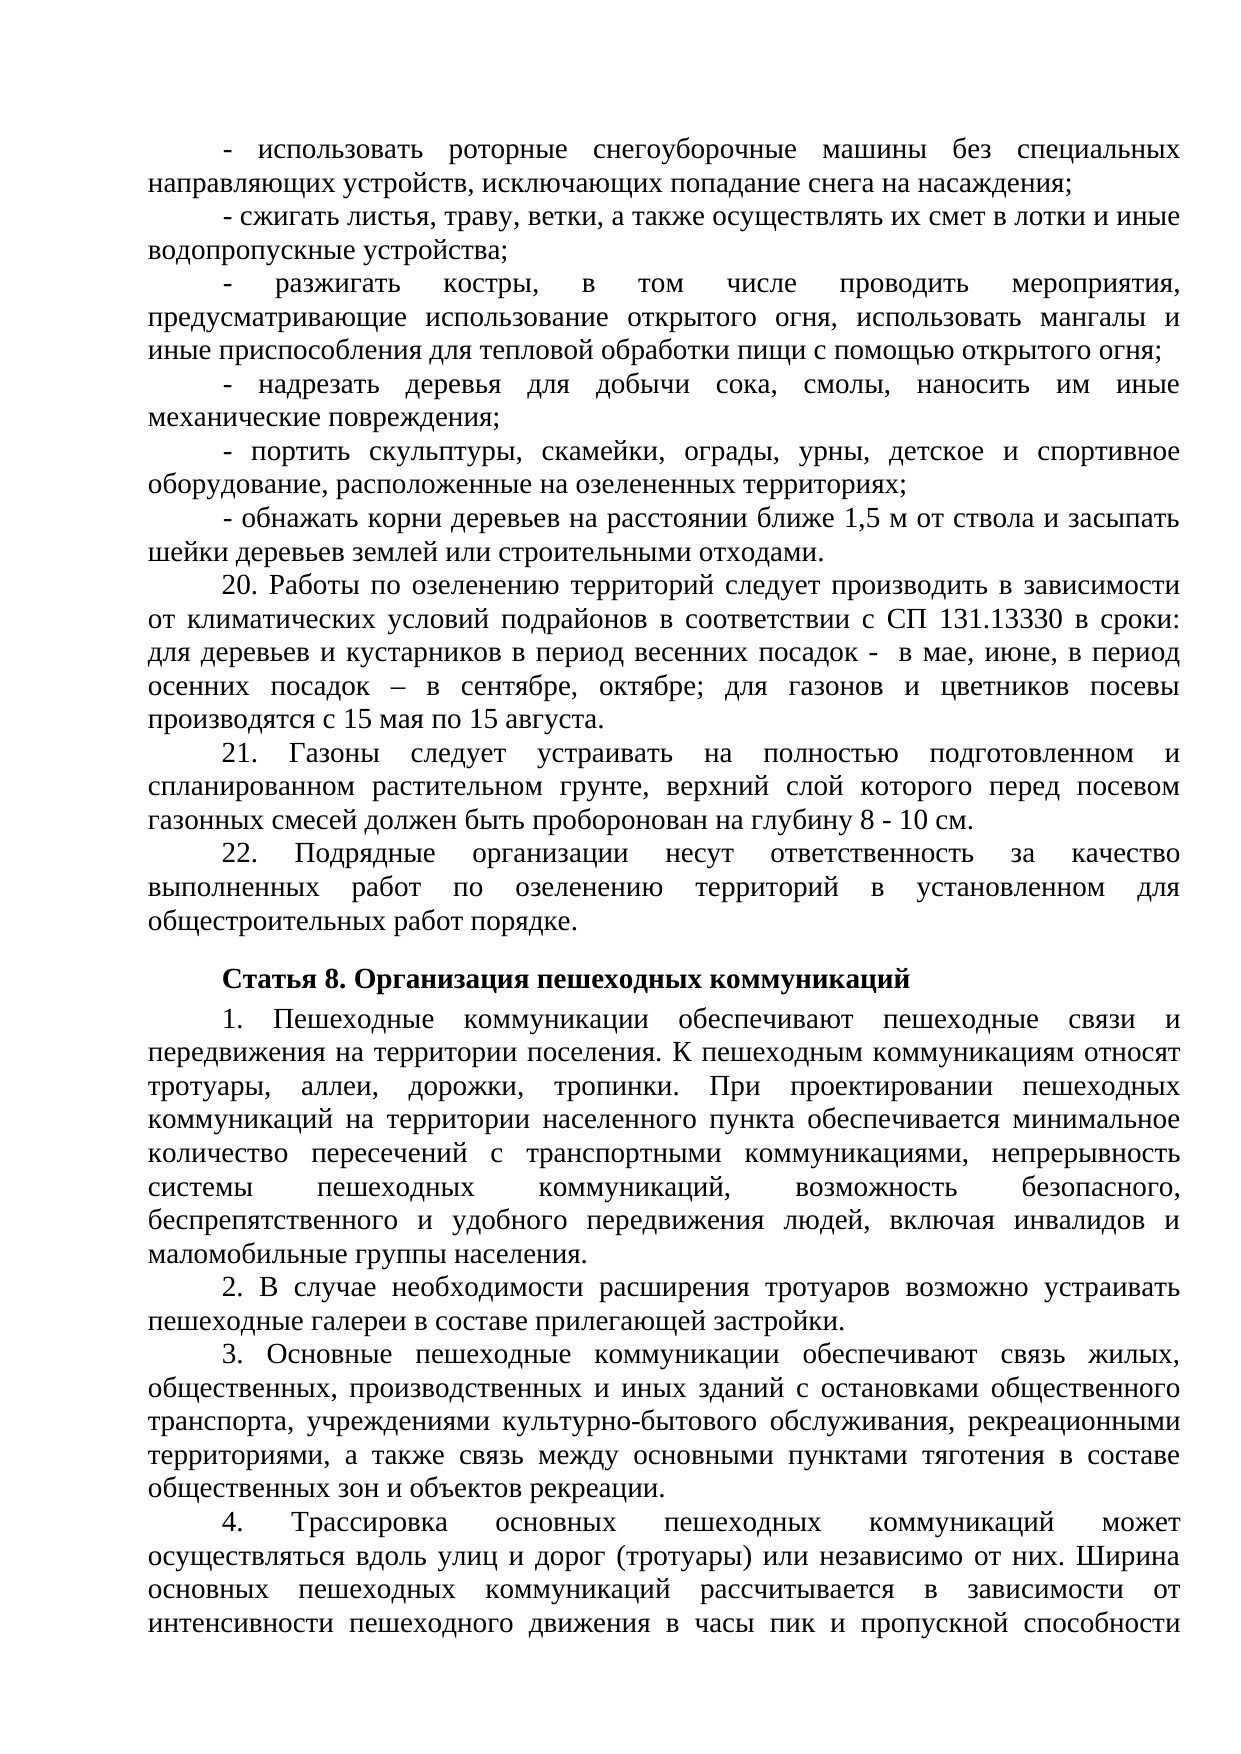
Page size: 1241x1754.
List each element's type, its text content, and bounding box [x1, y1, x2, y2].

text - обнажать корни деревьев на расстоянии ближе 1,5 м от ствола и засыпать шейки деревьев землей или строительными отходами. [148, 500, 1181, 567]
text - сжигать листья, траву, ветки, а также осуществлять их смет в лотки и иные водопропускные устройства; [148, 198, 1181, 265]
text - портить скульптуры, скамейки, ограды, урны, детское и спортивное оборудование, расположенные на озелененных территориях; [148, 433, 1181, 500]
text - использовать роторные снегоуборочные машины без специальных направляющих устройств, исключающих попадание снега на насаждения; [148, 131, 1181, 198]
text - надрезать деревья для добычи сока, смолы, наносить им иные механические повреждения; [148, 366, 1181, 433]
text 22. Подрядные организации несут ответственность за качество выполненных работ по озеленению территорий в установленном для общестроительных работ порядке. [148, 836, 1181, 936]
text - разжигать костры, в том числе проводить мероприятия, предусматривающие использование открытого огня, использовать мангалы и иные приспособления для тепловой обработки пищи с помощью открытого огня; [148, 265, 1181, 366]
subtitle Статья 8. Организация пешеходных коммуникаций [148, 961, 1181, 995]
text 21. Газоны следует устраивать на полностью подготовленном и спланированном растительном грунте, верхний слой которого перед посевом газонных смесей должен быть проборонован на глубину 8 - 10 см. [148, 735, 1181, 836]
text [148, 1504, 1181, 1638]
text 3. Основные пешеходные коммуникации обеспечивают связь жилых, общественных, производственных и иных зданий с остановками общественного транспорта, учреждениями культурно-бытового обслуживания, рекреационными территориями, а также связь между основными пунктами тяготения в составе общественных зон и объектов рекреации. [148, 1336, 1181, 1504]
text 2. В случае необходимости расширения тротуаров возможно устраивать пешеходные галереи в составе прилегающей застройки. [148, 1269, 1181, 1336]
text 1. Пешеходные коммуникации обеспечивают пешеходные связи и передвижения на территории поселения. К пешеходным коммуникациям относят тротуары, аллеи, дорожки, тропинки. При проектировании пешеходных коммуникаций на территории населенного пункта обеспечивается минимальное количество пересечений с транспортными коммуникациями, непрерывность системы пешеходных коммуникаций, возможность безопасного, беспрепятственного и удобного передвижения людей, включая инвалидов и маломобильные группы населения. [148, 1001, 1181, 1269]
text 20. Работы по озеленению территорий следует производить в зависимости от климатических условий подрайонов в соответствии с СП 131.13330 в сроки: для деревьев и кустарников в период весенних посадок - в мае, июне, в период осенних посадок – в сентябре, октябре; для газонов и цветников посевы производятся с 15 мая по 15 августа. [148, 567, 1181, 735]
